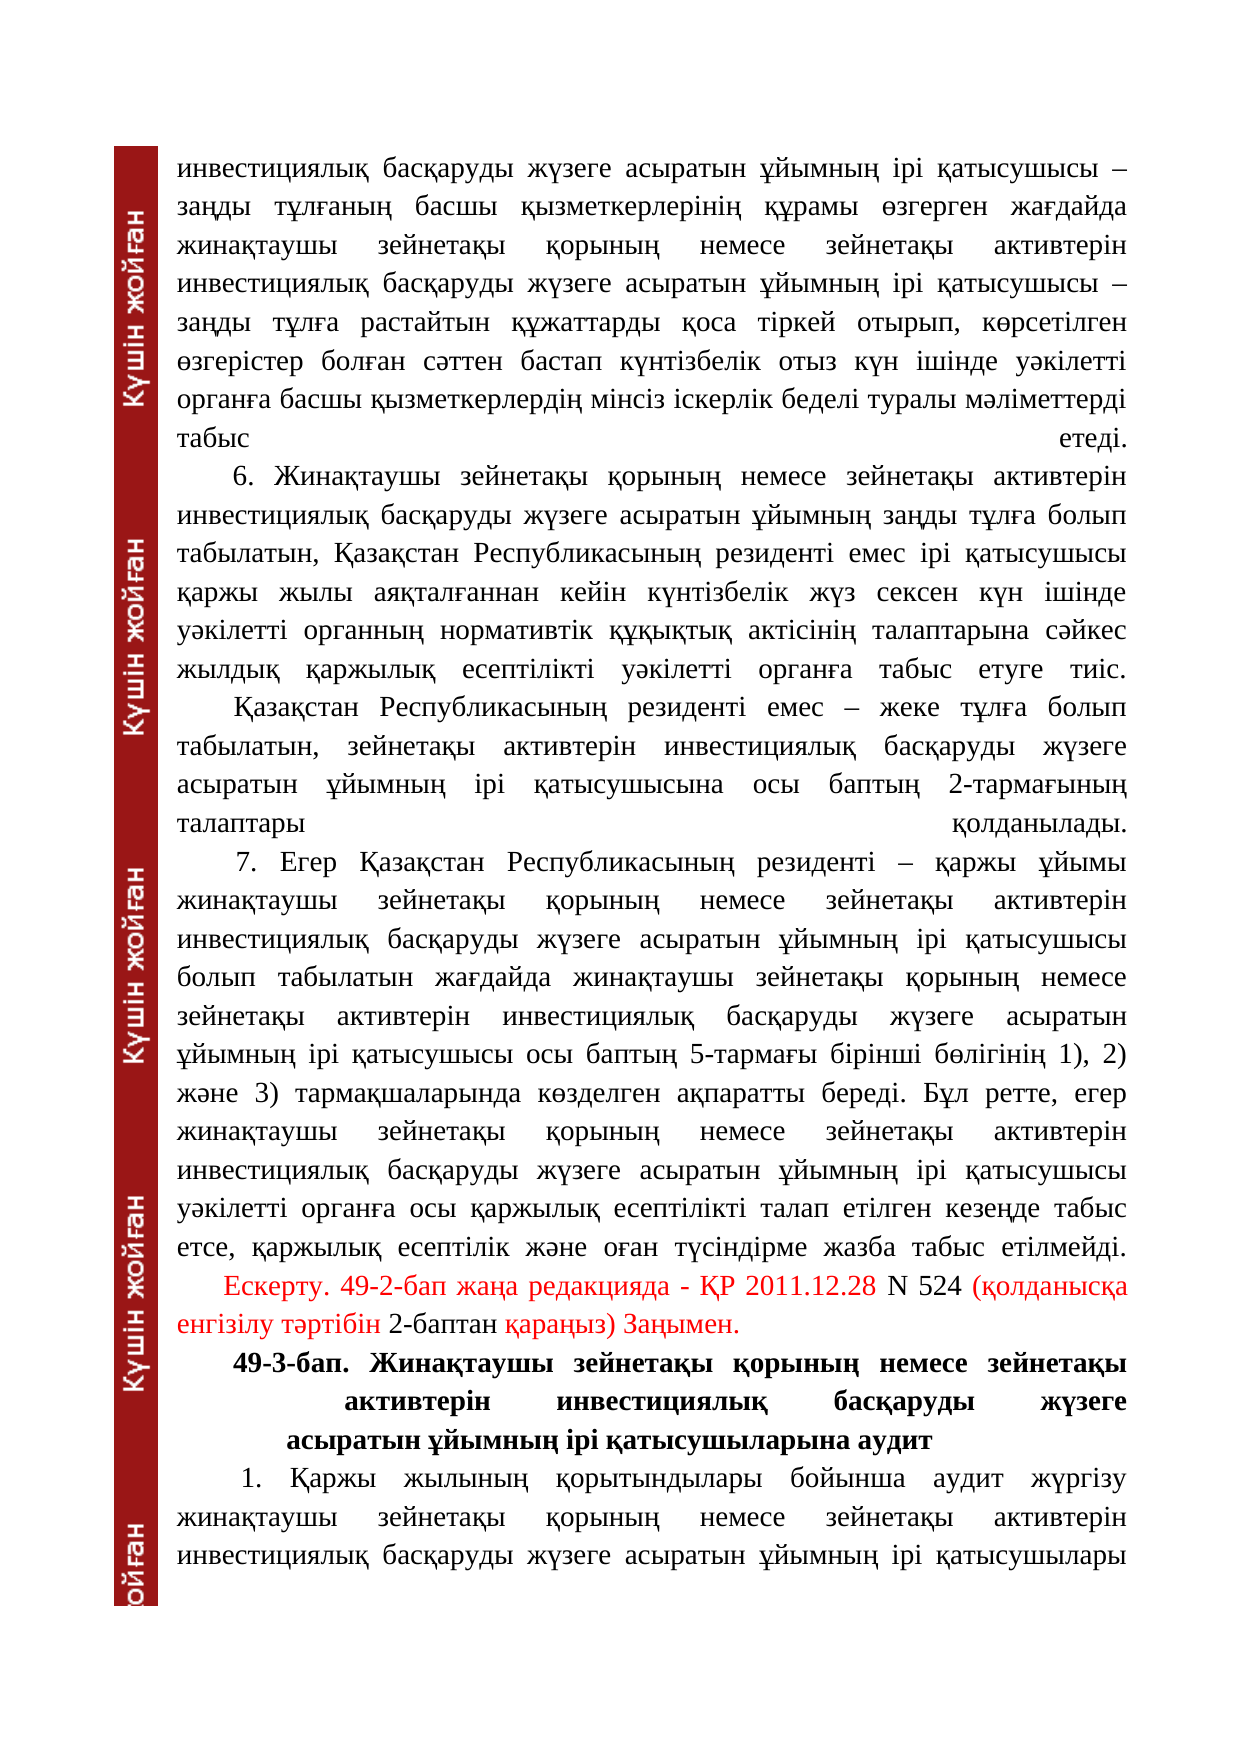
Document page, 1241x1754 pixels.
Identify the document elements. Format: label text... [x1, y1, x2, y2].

picture [114, 1455, 158, 1460]
text 49-3-бап. Жинақтаушы зейнетақы қорының немесе зейнетақы активтерін инвестициялық басқаруды жүзеге асыратын ұйымның ірі қатысушыларына аудит [112, 1345, 1128, 1455]
picture [114, 1340, 158, 1345]
picture [114, 1571, 158, 1606]
picture [114, 146, 158, 150]
